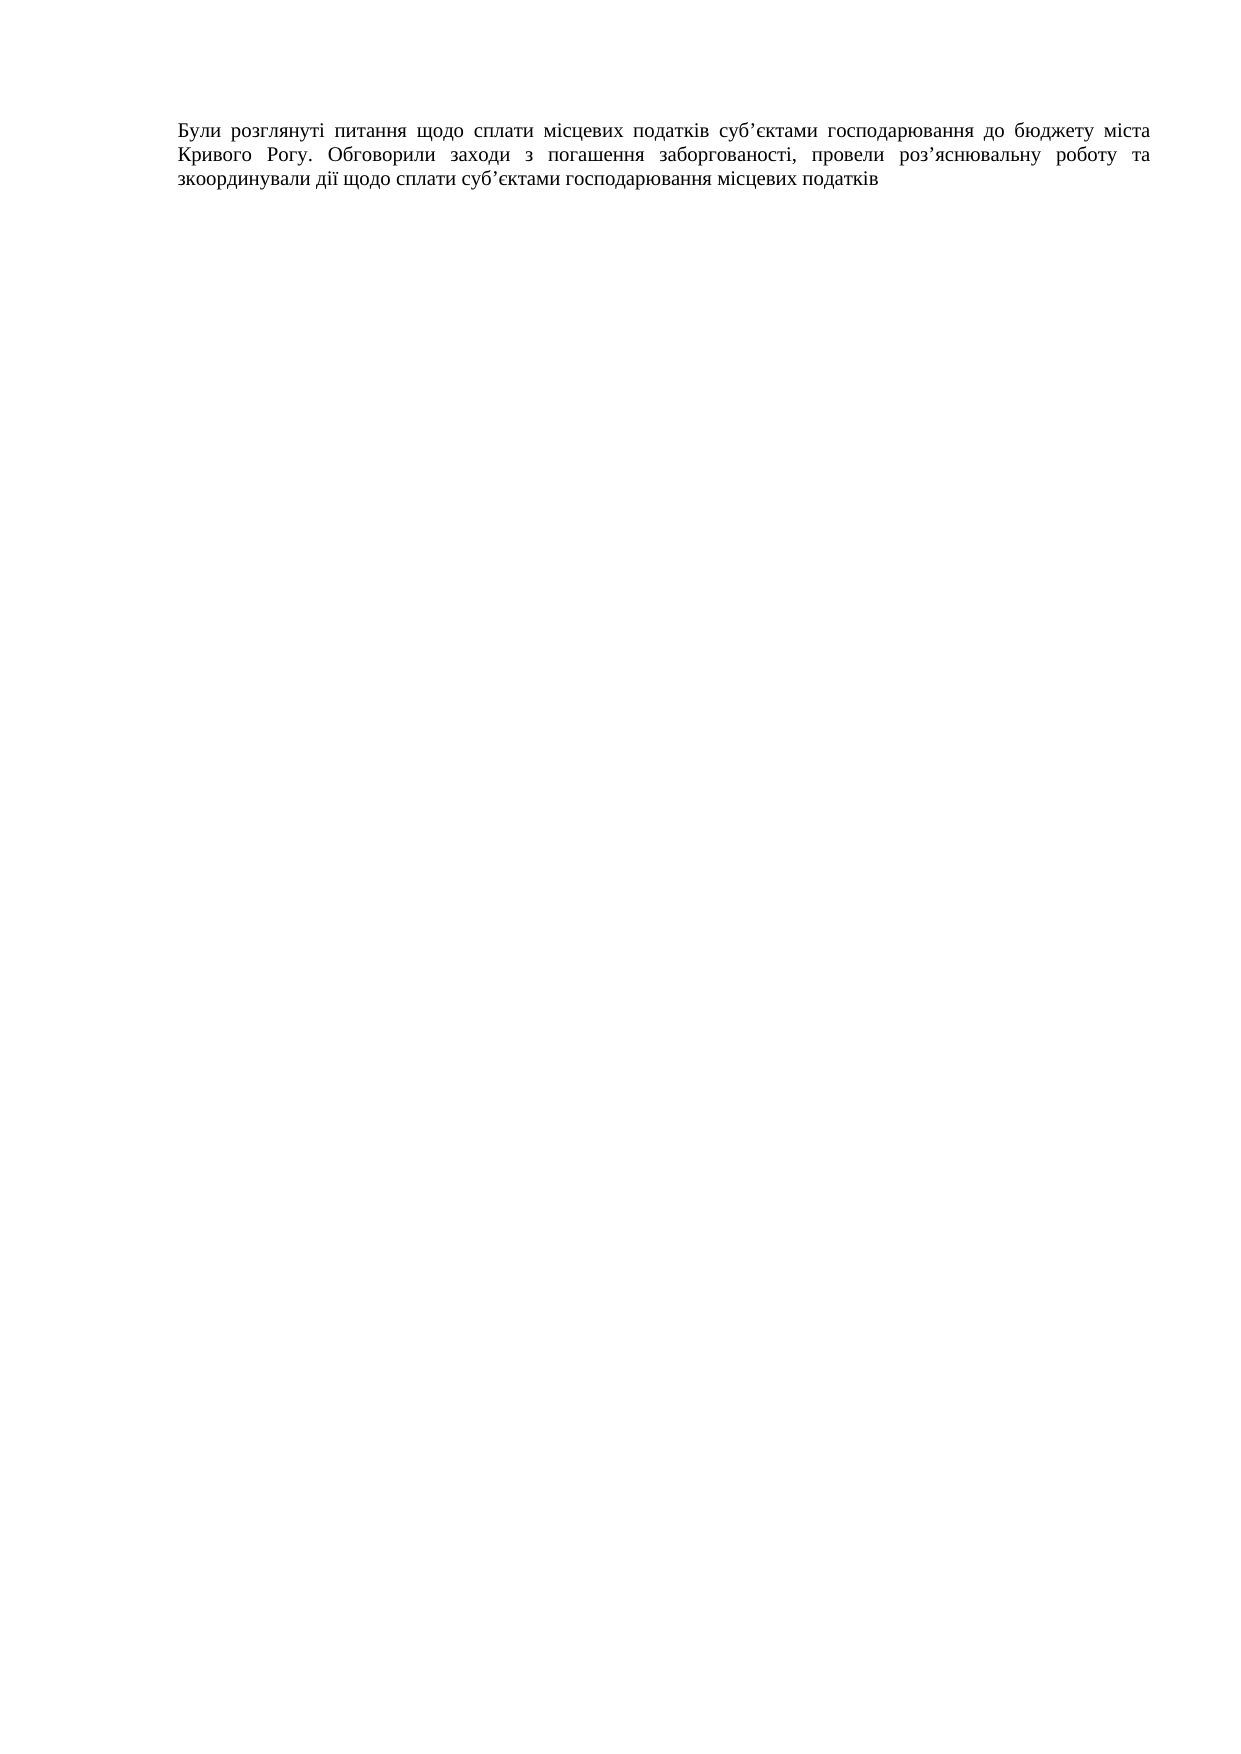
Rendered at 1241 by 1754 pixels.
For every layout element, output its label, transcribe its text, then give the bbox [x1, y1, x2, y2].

text Були розглянуті питання щодо сплати місцевих податків суб’єктами господарювання до бюджету міста Кривого Рогу. Обговорили заходи з погашення заборгованості, провели роз’яснювальну роботу та зкоординували дії щодо сплати суб’єктами господарювання місцевих податків [177, 118, 1152, 190]
